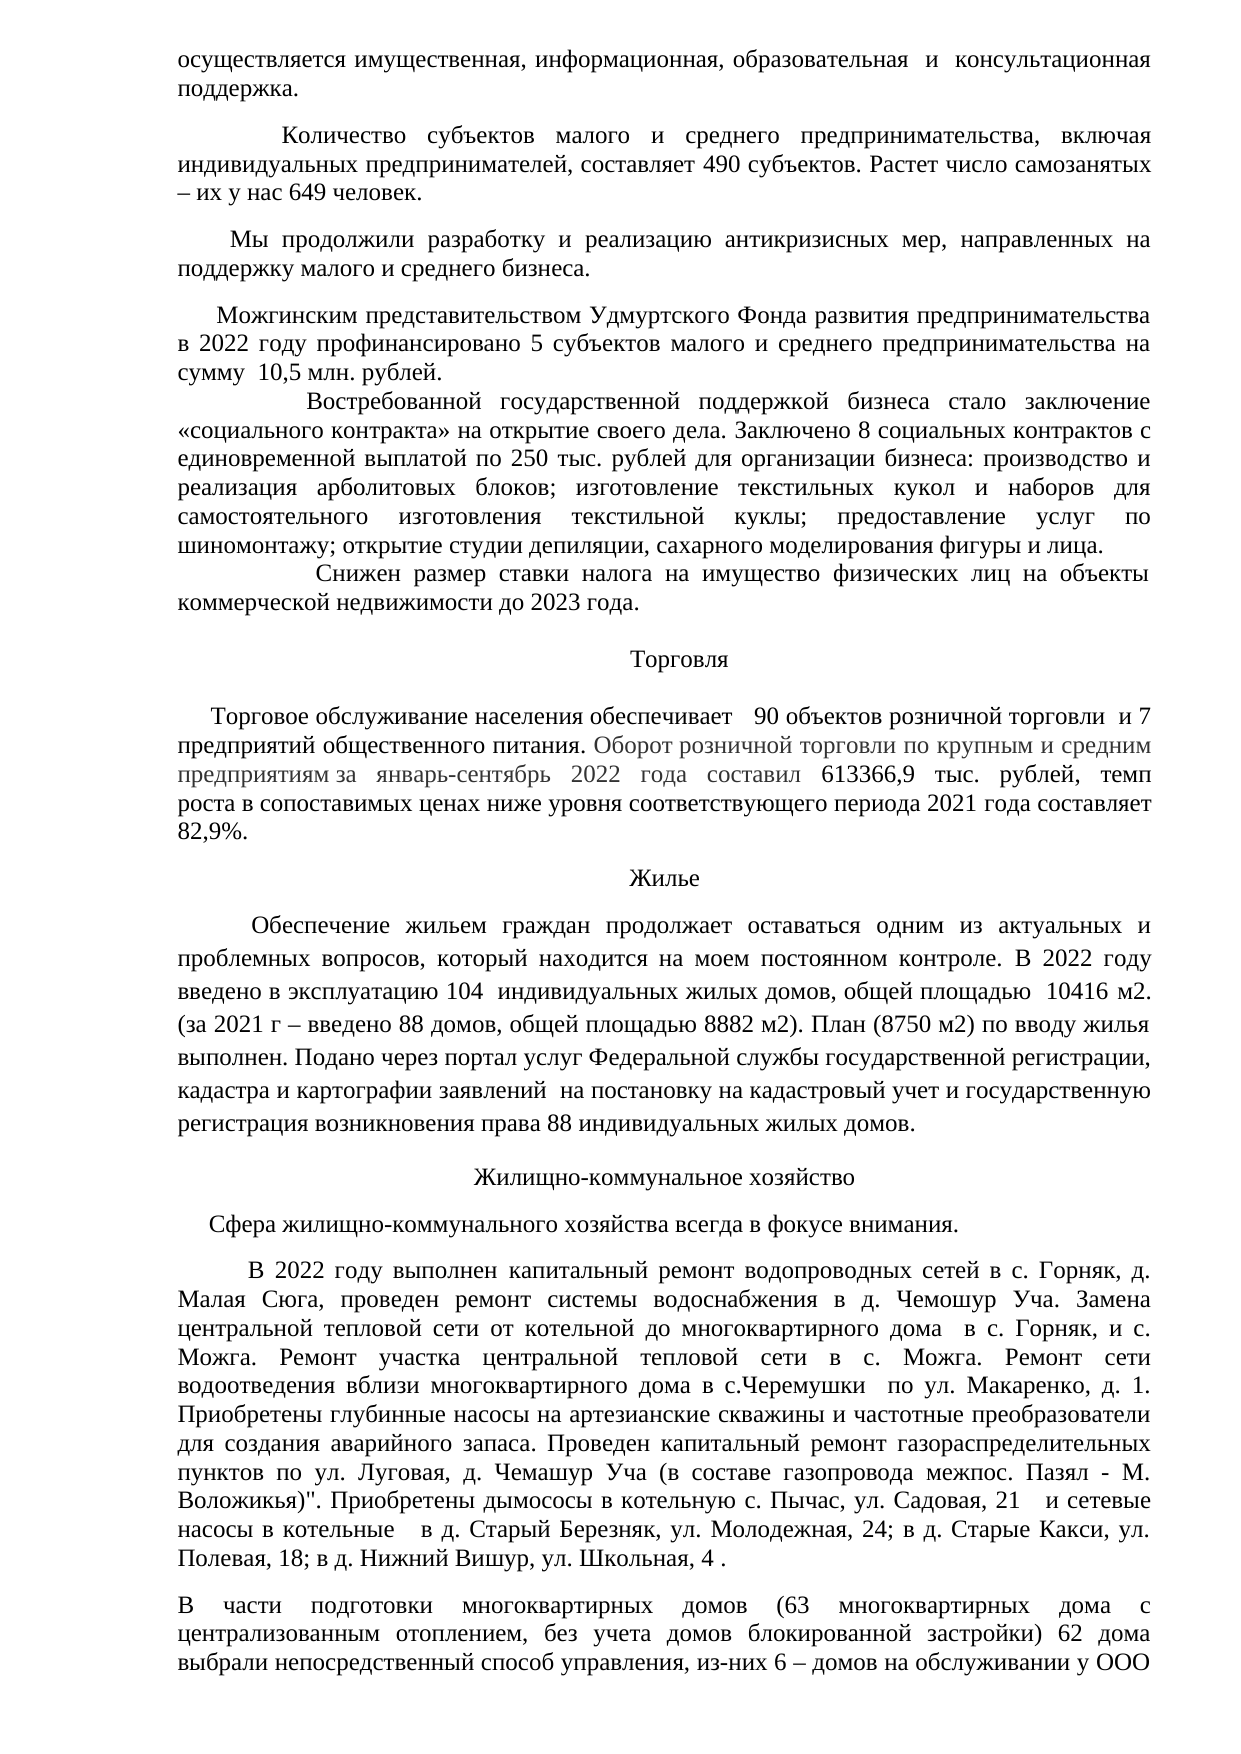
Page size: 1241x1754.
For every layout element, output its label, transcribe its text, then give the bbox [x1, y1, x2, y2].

text Сфера жилищно-коммунального хозяйства всегда в фокусе внимания. [177, 1209, 1152, 1237]
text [177, 44, 1152, 102]
text Торговля [177, 644, 1152, 673]
text Количество субъектов малого и среднего предпринимательства, включая индивидуальных предпринимателей, составляет 490 субъектов. Растет число самозанятых – их у нас 649 человек. [177, 120, 1152, 206]
text Можгинским представительством Удмуртского Фонда развития предпринимательства в 2022 году профинансировано 5 субъектов малого и среднего предпринимательства на сумму 10,5 млн. рублей. [177, 300, 1152, 386]
text В 2022 году выполнен капитальный ремонт водопроводных сетей в с. Горняк, д. Малая Сюга, проведен ремонт системы водоснабжения в д. Чемошур Уча. Замена центральной тепловой сети от котельной до многоквартирного дома в с. Горняк, и с. Можга. Ремонт участка центральной тепловой сети в с. Можга. Ремонт сети водоотведения вблизи многоквартирного дома в с.Черемушки по ул. Макаренко, д. 1. Приобретены глубинные насосы на артезианские скважины и частотные преобразователи для создания аварийного запаса. Проведен капитальный ремонт газораспределительных пунктов по ул. Луговая, д. Чемашур Уча (в составе газопровода межпос. Пазял - М. Воложикья)". Приобретены дымососы в котельную с. Пычас, ул. Садовая, 21 и сетевые насосы в котельные в д. Старый Березняк, ул. Молодежная, 24; в д. Старые Какси, ул. Полевая, 18; в д. Нижний Вишур, ул. Школьная, 4 . [177, 1256, 1152, 1572]
text Жилищно-коммунальное хозяйство [177, 1162, 1152, 1191]
text Востребованной государственной поддержкой бизнеса стало заключение «социального контракта» на открытие своего дела. Заключено 8 социальных контрактов с единовременной выплатой по 250 тыс. рублей для организации бизнеса: производство и реализация арболитовых блоков; изготовление текстильных кукол и наборов для самостоятельного изготовления текстильной куклы; предоставление услуг по шиномонтажу; открытие студии депиляции, сахарного моделирования фигуры и лица. [177, 386, 1152, 558]
text Жилье [177, 863, 1152, 892]
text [177, 1590, 1152, 1676]
text Торговое обслуживание населения обеспечивает 90 объектов розничной торговли и 7 предприятий общественного питания. Оборот розничной торговли по крупным и средним предприятиям за январь-сентябрь 2022 года составил 613366,9 тыс. рублей, темп роста в сопоставимых ценах ниже уровня соответствующего периода 2021 года составляет 82,9%. [177, 701, 1152, 845]
text Мы продолжили разработку и реализацию антикризисных мер, направленных на поддержку малого и среднего бизнеса. [177, 224, 1152, 282]
text Снижен размер ставки налога на имущество физических лиц на объекты коммерческой недвижимости до 2023 года. [177, 558, 1152, 616]
text Обеспечение жильем граждан продолжает оставаться одним из актуальных и проблемных вопросов, который находится на моем постоянном контроле. В 2022 году введено в эксплуатацию 104 индивидуальных жилых домов, общей площадью 10416 м2. (за 2021 г – введено 88 домов, общей площадью 8882 м2). План (8750 м2) по вводу жилья выполнен. Подано через портал услуг Федеральной службы государственной регистрации, кадастра и картографии заявлений на постановку на кадастровый учет и государственную регистрация возникновения права 88 индивидуальных жилых домов. [177, 910, 1152, 1137]
